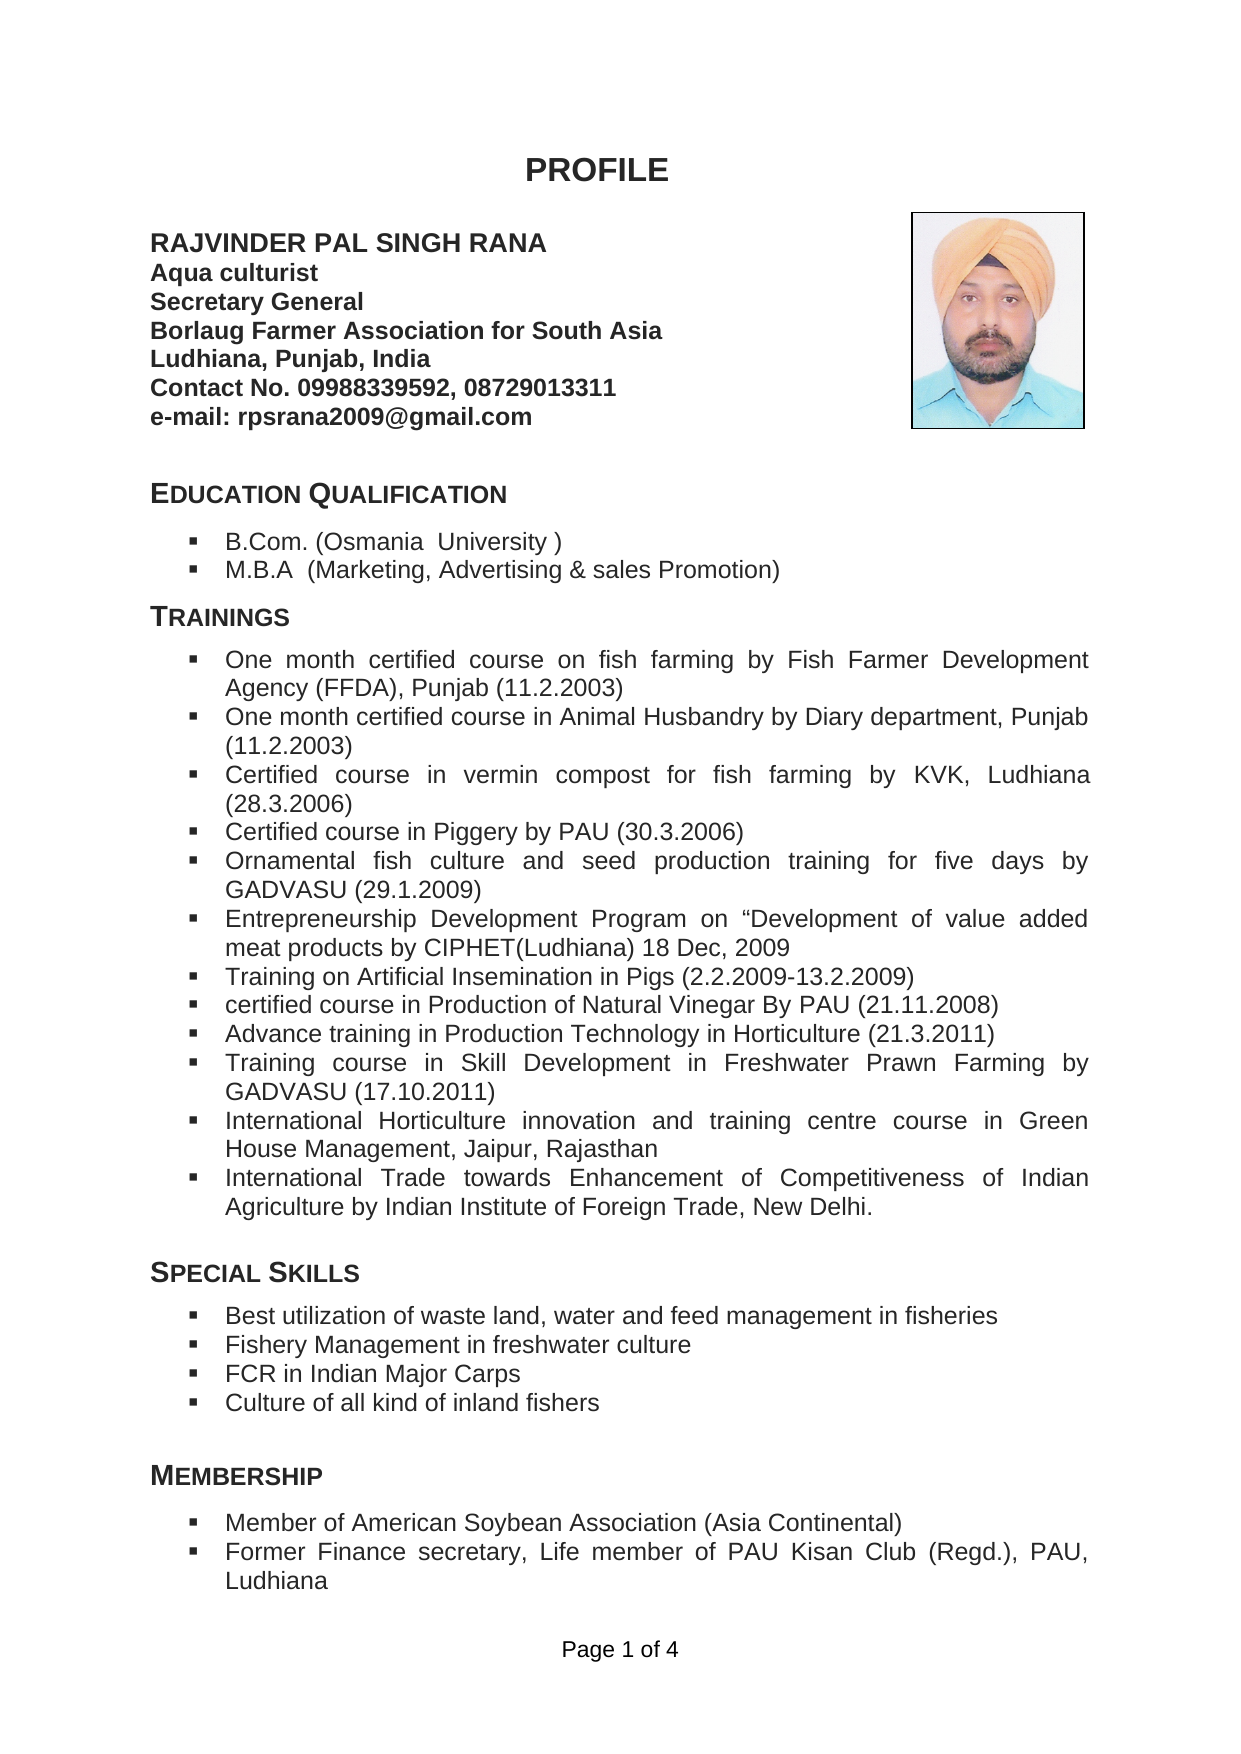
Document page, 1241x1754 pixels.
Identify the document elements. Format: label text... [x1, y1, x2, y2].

list Fishery Management in freshwater culture [187, 1330, 1090, 1359]
list Ornamental fish culture and seed production training for five days by GADVASU (29.1.2009) [187, 846, 1090, 904]
text Contact No. 09988339592, 08729013311 [150, 373, 911, 402]
list Entrepreneurship Development Program on “Development of value added meat products by cIpHET(Ludhiana) 18 Dec, 2009 [187, 904, 1090, 961]
text Borlaug Farmer Association for South Asia [150, 316, 911, 344]
list One month certified course on fish farming by Fish Farmer Development Agency (ffda), Punjab (11.2.2003) [187, 644, 1090, 702]
list Best utilization of waste land, water and feed management in fisheries [187, 1301, 1090, 1330]
list One month certified course in Animal Husbandry by Diary department, Punjab (11.2.2003) [187, 702, 1090, 760]
list Certified course in vermin compost for fish farming by kvk, Ludhiana (28.3.2006) [187, 760, 1090, 817]
list Advance training in Production Technology in Horticulture (21.3.2011) [187, 1019, 1090, 1048]
text MEMBERSHIP [150, 1458, 1090, 1491]
list B.Com. (Osmania University ) [187, 526, 1090, 555]
text Aqua culturist [150, 258, 911, 287]
text PROFILE [525, 150, 1090, 188]
picture [913, 213, 1083, 428]
list Member of American Soybean Association (Asia Continental) [187, 1508, 1090, 1537]
list M.B.A (Marketing, Advertising & sales Promotion) [187, 555, 1090, 584]
list International Trade towards Enhancement of Competitiveness of Indian Agriculture by Indian Institute of Foreign Trade, New Delhi. [187, 1163, 1090, 1221]
list Certified course in Piggery by PAU (30.3.2006) [187, 817, 1090, 846]
text RAJVINDER PAL SINGH RANA [150, 227, 911, 258]
list Training course in Skill Development in Freshwater Prawn Farming by GADVASU (17.10.2011) [187, 1048, 1090, 1106]
text Secretary General [150, 287, 911, 316]
list Culture of all kind of inland fishers [187, 1387, 1090, 1416]
text TRAININGS [150, 598, 1090, 632]
list Training on Artificial Insemination in Pigs (2.2.2009-13.2.2009) [187, 961, 1090, 990]
list FCR in Indian Major Carps [187, 1359, 1090, 1387]
text Ludhiana, Punjab, India [150, 344, 911, 373]
list International Horticulture innovation and training centre course in Green House Management, Jaipur, Rajasthan [187, 1106, 1090, 1163]
list certified course in Production of Natural Vinegar By Pau (21.11.2008) [187, 990, 1090, 1019]
list Former Finance secretary, Life member of PAU Kisan Club (Regd.), PAU, Ludhiana [187, 1537, 1090, 1594]
text e-mail: rpsrana2009@gmail.com [150, 402, 1090, 431]
text SPECIAL Skills [150, 1255, 1090, 1288]
text EDUCATION QUALIFICATION [150, 476, 1090, 510]
